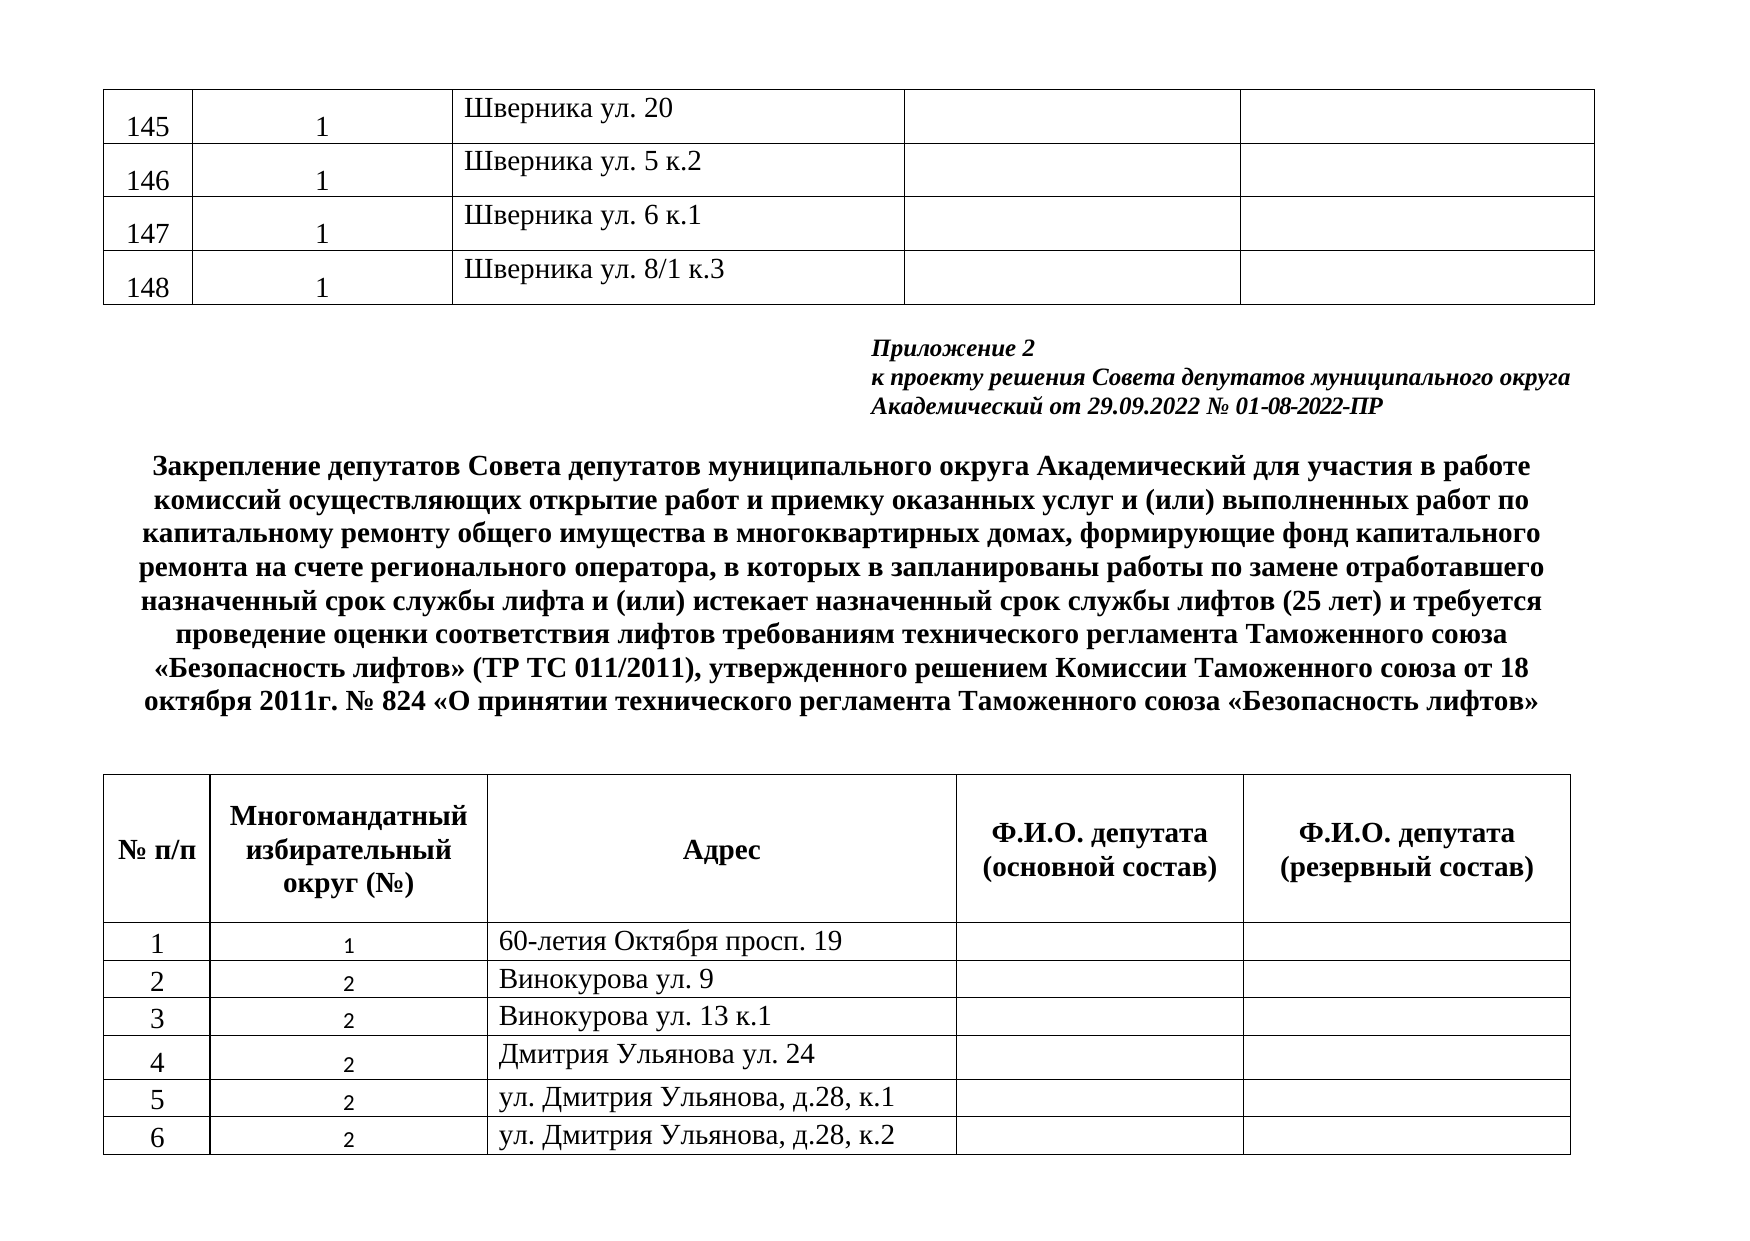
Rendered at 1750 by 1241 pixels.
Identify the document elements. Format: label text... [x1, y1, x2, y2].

table_cell 5 [104, 1080, 209, 1116]
table_cell ул. Дмитрия Ульянова, д.28, к.1 [488, 1080, 956, 1116]
table_cell Винокурова ул. 9 [488, 961, 956, 997]
table_cell [957, 1117, 1243, 1153]
table_cell [905, 197, 1240, 250]
table_cell 2 [211, 1080, 487, 1116]
table_cell [1241, 197, 1594, 250]
table_cell 1 [104, 923, 209, 960]
table_cell 2 [104, 961, 209, 997]
table_header Адрес [488, 775, 956, 922]
table_cell 1 [193, 251, 452, 304]
table_cell [1244, 1117, 1570, 1153]
table_cell 4 [104, 1036, 209, 1078]
table_header Ф.И.О. депутата (основной состав) [957, 775, 1243, 922]
table_cell [905, 90, 1240, 142]
table_cell ул. Дмитрия Ульянова, д.28, к.2 [488, 1117, 956, 1153]
table_cell 6 [104, 1117, 209, 1153]
table_cell [1241, 90, 1594, 142]
table_cell [1244, 1080, 1570, 1116]
table_cell 146 [104, 144, 192, 196]
table_cell Шверника ул. 6 к.1 [453, 197, 904, 250]
table_cell 1 [193, 90, 452, 142]
table_cell Шверника ул. 20 [453, 90, 904, 142]
table_cell [957, 998, 1243, 1035]
table_cell 2 [211, 998, 487, 1035]
table_header № п/п [104, 775, 209, 922]
table_cell 147 [104, 197, 192, 250]
table_cell Шверника ул. 5 к.2 [453, 144, 904, 196]
table_cell [957, 923, 1243, 960]
table_cell 1 [193, 197, 452, 250]
table_cell Шверника ул. 8/1 к.3 [453, 251, 904, 304]
table_header Ф.И.О. депутата (резервный состав) [1244, 775, 1570, 922]
text к проекту решения Совета депутатов муниципального округа Академический от 29.09.2022 № 01-08-2022-ПР [871, 362, 1676, 420]
table_cell [957, 961, 1243, 997]
table_cell 145 [104, 90, 192, 142]
text Приложение 2 [871, 333, 1676, 362]
table_cell 60-летия Октября просп. 19 [488, 923, 956, 960]
table_cell 2 [211, 1036, 487, 1078]
table_cell 3 [104, 998, 209, 1035]
table_cell 2 [211, 1117, 487, 1153]
table_cell 148 [104, 251, 192, 304]
table_cell [905, 251, 1240, 304]
table_cell [1244, 961, 1570, 997]
table_cell [1241, 251, 1594, 304]
table_cell [905, 144, 1240, 196]
table_header Многомандатный избирательный округ (№) [211, 775, 487, 922]
table_cell [1244, 923, 1570, 960]
table_cell 2 [211, 961, 487, 997]
table_cell 1 [193, 144, 452, 196]
table_cell [1244, 998, 1570, 1035]
table_cell [957, 1036, 1243, 1078]
table_cell [1244, 1036, 1570, 1078]
table_cell 1 [211, 923, 487, 960]
table_cell [1241, 144, 1594, 196]
text Закрепление депутатов Совета депутатов муниципального округа Академический для участия в работе комиссий осуществляющих открытие работ и приемку оказанных услуг и (или) выполненных работ по капитальному ремонту общего имущества в многоквартирных домах, формирующие фонд капитального ремонта на счете регионального оператора, в которых в запланированы работы по замене отработавшего назначенный срок службы лифта и (или) истекает назначенный срок службы лифтов (25 лет) и требуется проведение оценки соответствия лифтов требованиям технического регламента Таможенного союза «Безопасность лифтов» (ТР ТС 011/2011), утвержденного решением Комиссии Таможенного союза от 18 октября 2011г. № 824 «О принятии технического регламента Таможенного союза «Безопасность лифтов» [103, 448, 1580, 717]
table_cell Винокурова ул. 13 к.1 [488, 998, 956, 1035]
table_cell Дмитрия Ульянова ул. 24 [488, 1036, 956, 1078]
table_cell [957, 1080, 1243, 1116]
